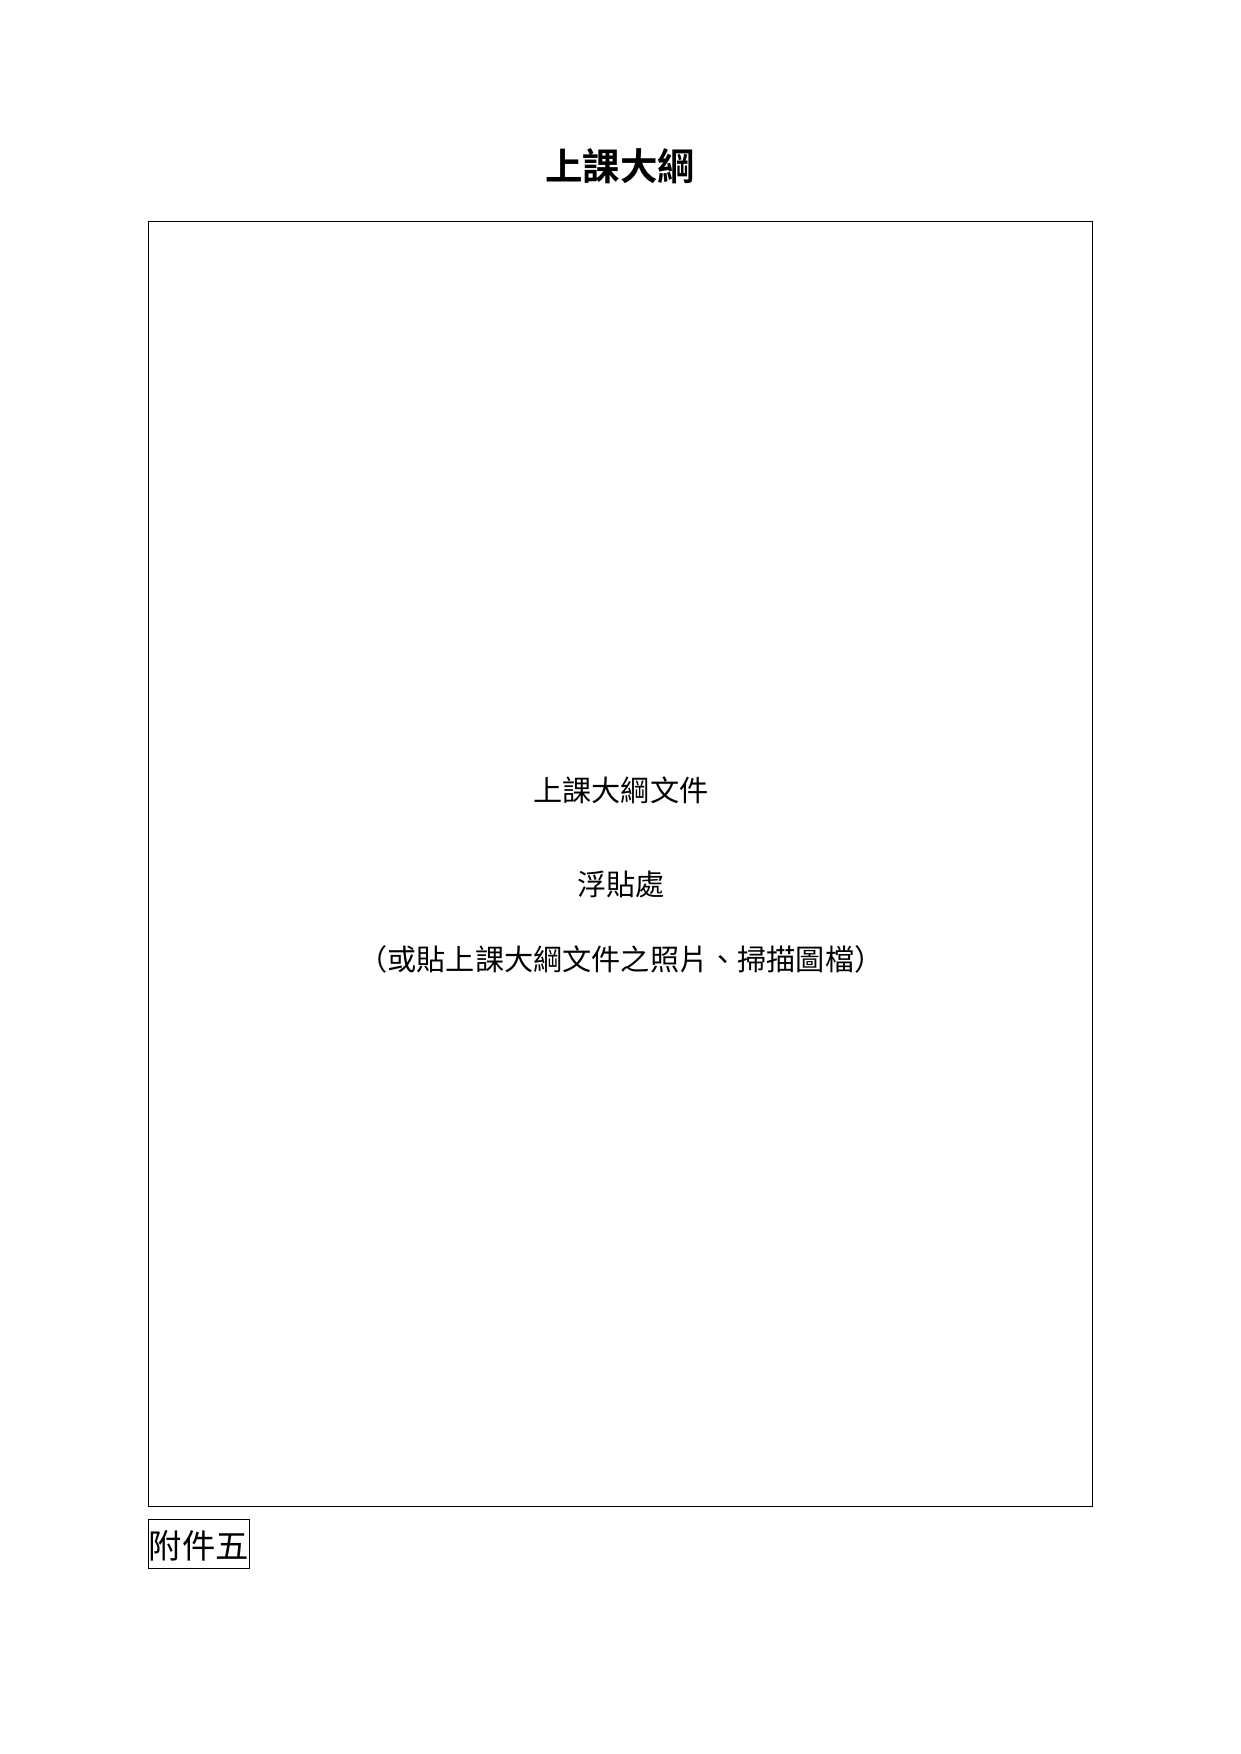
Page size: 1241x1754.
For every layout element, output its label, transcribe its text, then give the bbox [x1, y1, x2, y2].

text 上課大綱 [148, 127, 1092, 202]
table_header 上課大綱文件 浮貼處 （或貼上課大綱文件之照片、掃描圖檔） [149, 222, 1092, 1506]
text 附件五 [148, 1507, 1092, 1582]
